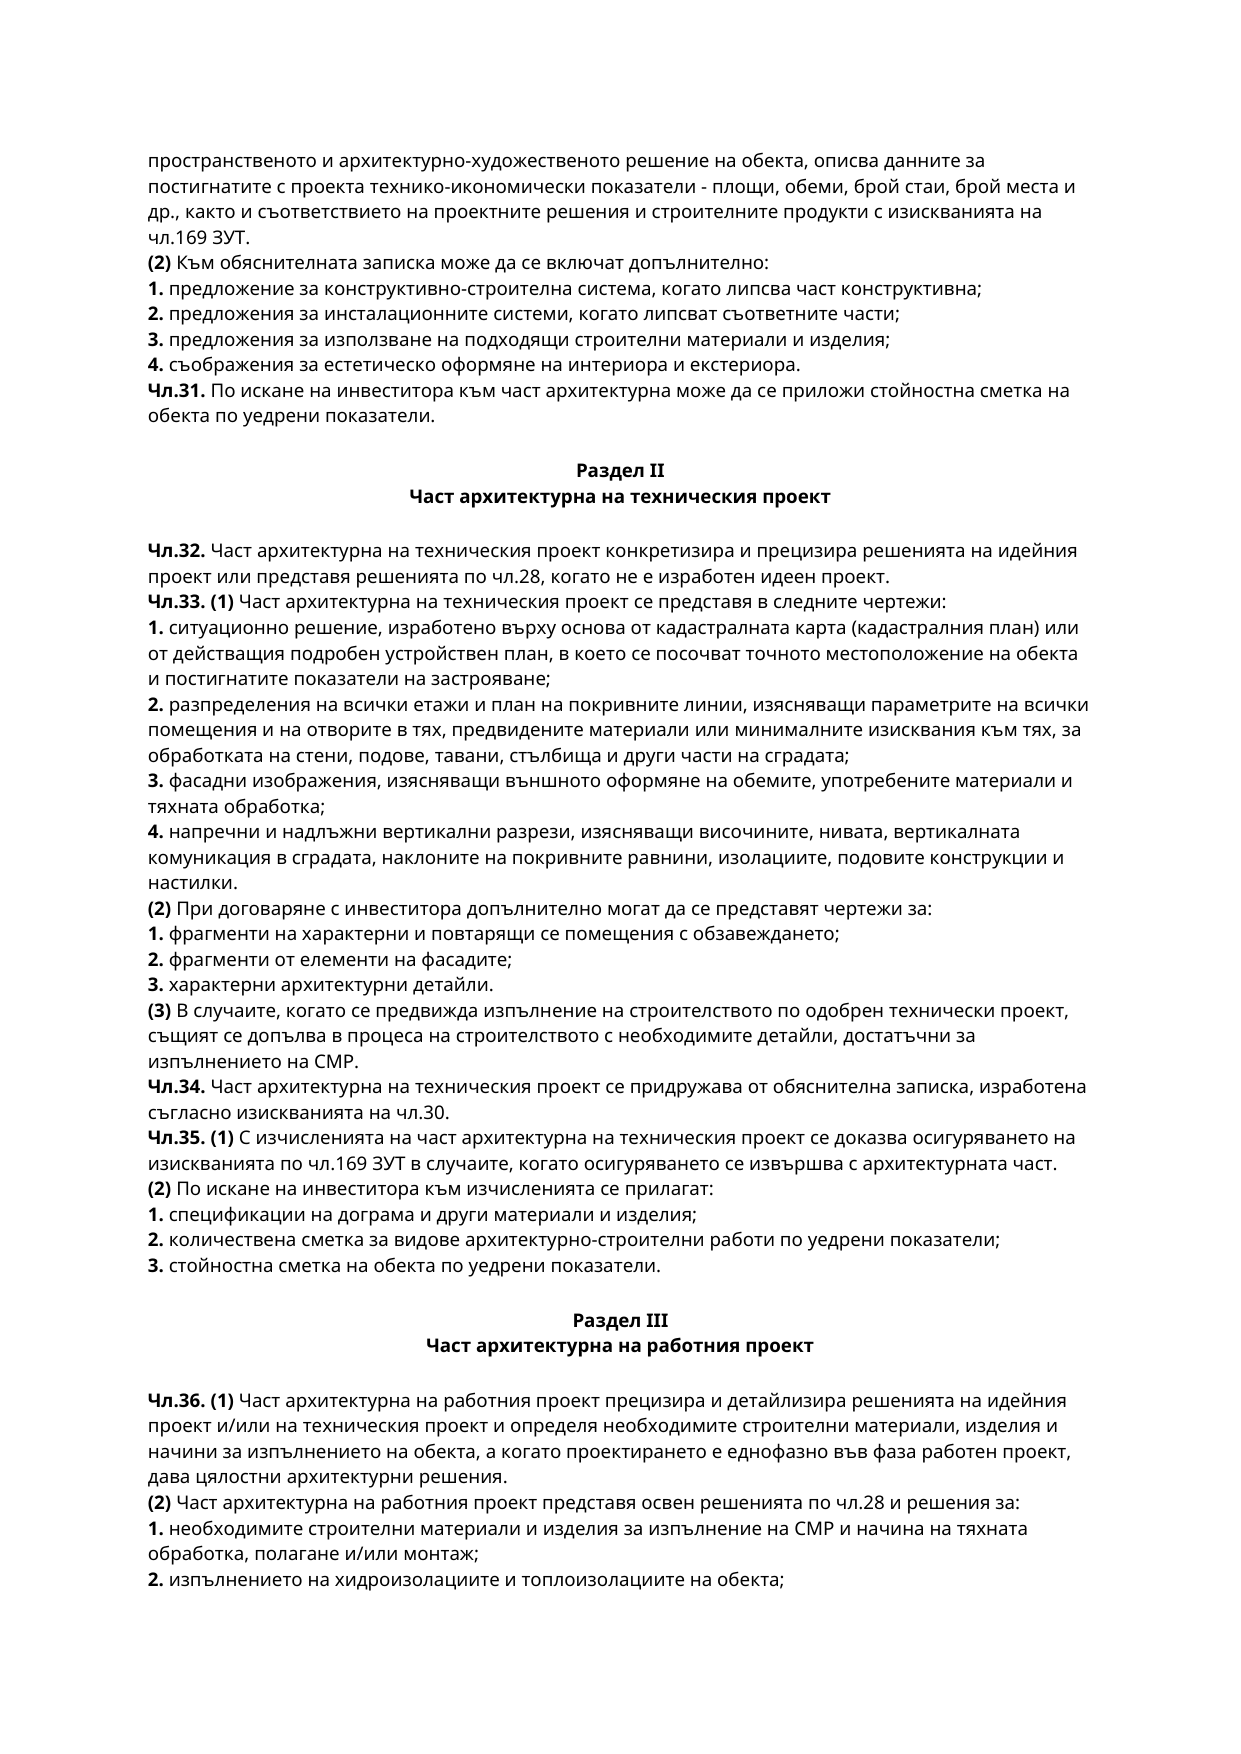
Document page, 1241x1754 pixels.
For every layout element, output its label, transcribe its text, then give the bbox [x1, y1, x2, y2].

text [148, 1387, 1093, 1591]
text Раздел III Част архитектурна на работния проект [148, 1307, 1093, 1358]
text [148, 148, 1093, 428]
text Чл.32. Част архитектурна на техническия проект конкретизира и прецизира решенията на идейния проект или представя решенията по чл.28, когато не е изработен идеен проект. Чл.33. (1) Част архитектурна на техническия проект се представя в следните чертежи: 1. ситуационно решение, изработено върху основа от кадастралната карта (кадастралния план) или от действащия подробен устройствен план, в което се посочват точното местоположение на обекта и постигнатите показатели на застрояване; 2. разпределения на всички етажи и план на покривните линии, изясняващи параметрите на всички помещения и на отворите в тях, предвидените материали или минималните изисквания към тях, за обработката на стени, подове, тавани, стълбища и други части на сградата; 3. фасадни изображения, изясняващи външното оформяне на обемите, употребените материали и тяхната обработка; 4. напречни и надлъжни вертикални разрези, изясняващи височините, нивата, вертикалната комуникация в сградата, наклоните на покривните равнини, изолациите, подовите конструкции и настилки. (2) При договаряне с инвеститора допълнително могат да се представят чертежи за: 1. фрагменти на характерни и повтарящи се помещения с обзавеждането; 2. фрагменти от елементи на фасадите; 3. характерни архитектурни детайли. (3) В случаите, когато се предвижда изпълнение на строителството по одобрен технически проект, същият се допълва в процеса на строителството с необходимите детайли, достатъчни за изпълнението на СМР. Чл.34. Част архитектурна на техническия проект се придружава от обяснителна записка, изработена съгласно изискванията на чл.30. Чл.35. (1) С изчисленията на част архитектурна на техническия проект се доказва осигуряването на изискванията по чл.169 ЗУТ в случаите, когато осигуряването се извършва с архитектурната част. (2) По искане на инвеститора към изчисленията се прилагат: 1. спецификации на дограма и други материали и изделия; 2. количествена сметка за видове архитектурно-строителни работи по уедрени показатели; 3. стойностна сметка на обекта по уедрени показатели. [148, 538, 1093, 1278]
text Раздел II Част архитектурна на техническия проект [148, 457, 1093, 508]
